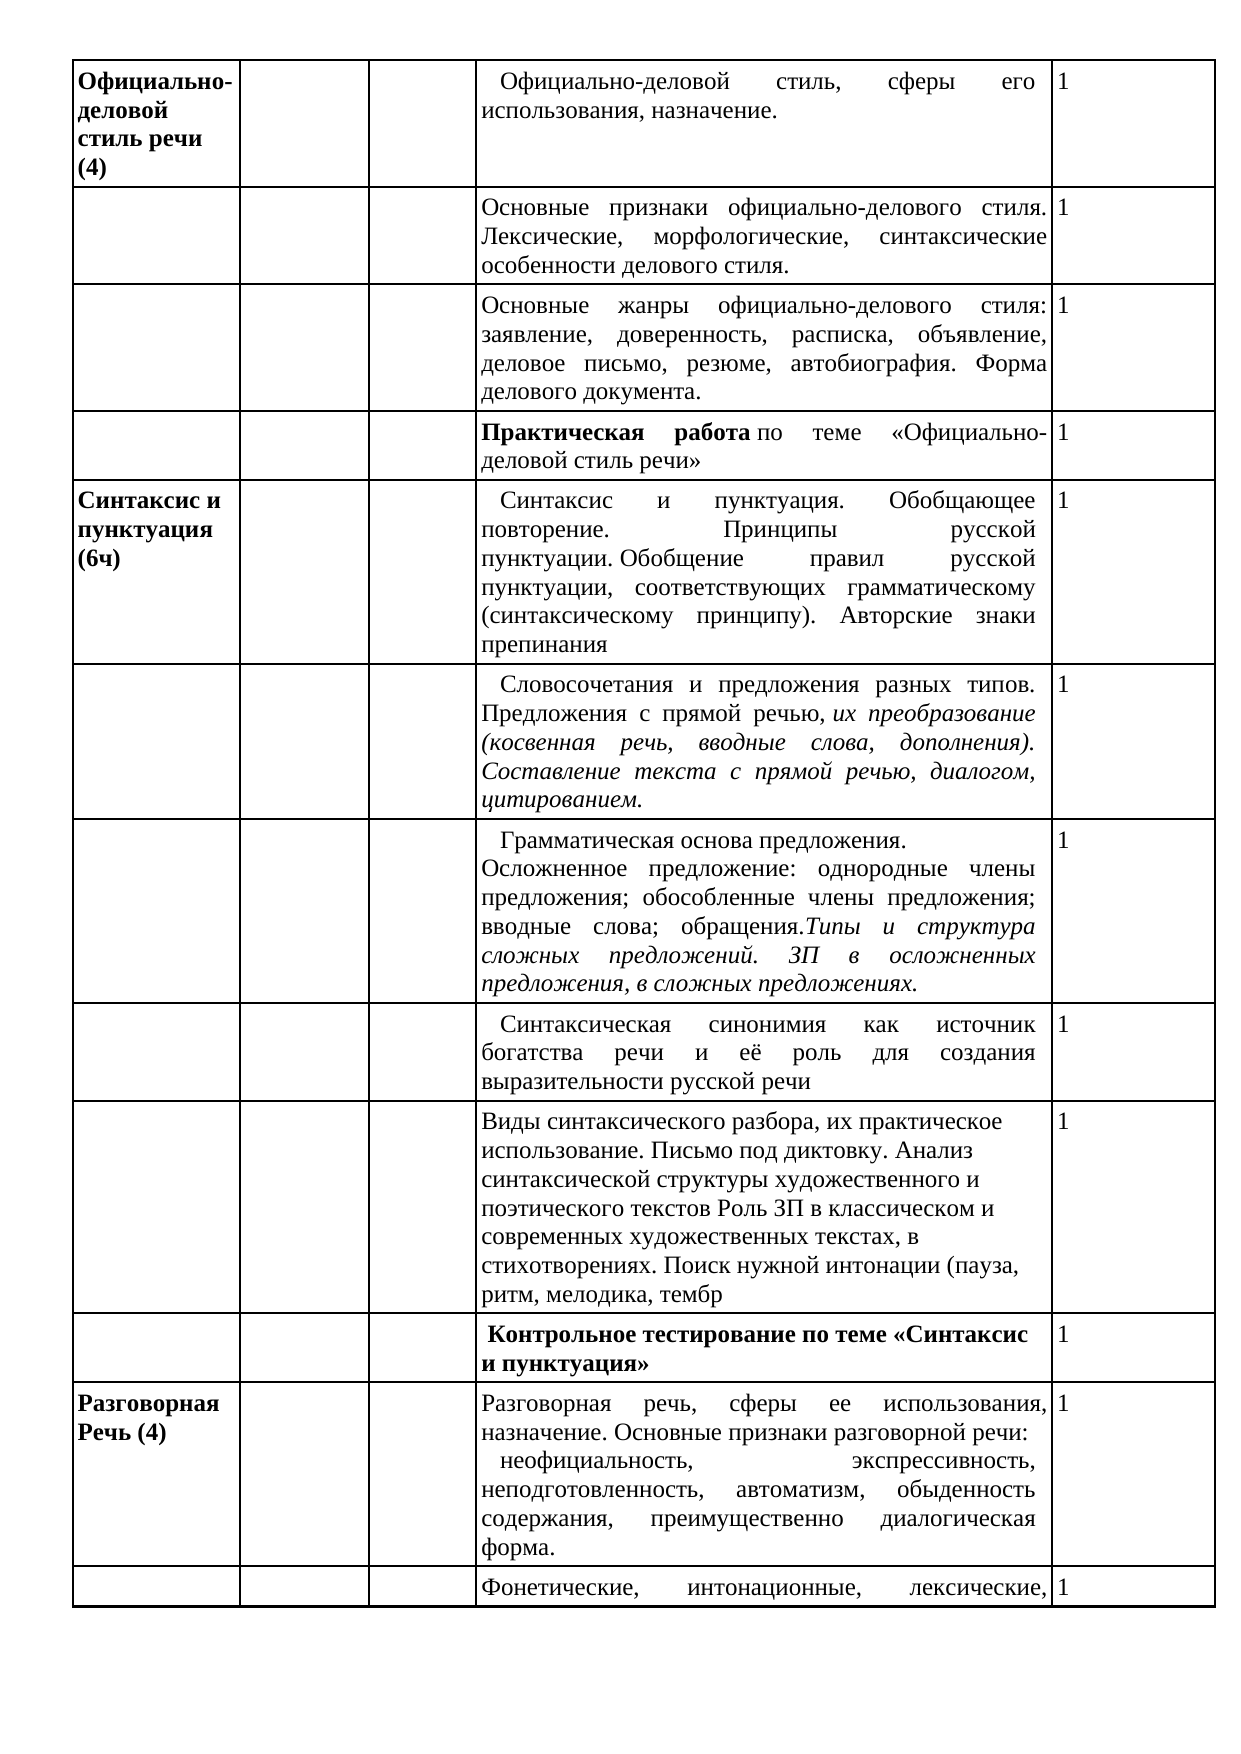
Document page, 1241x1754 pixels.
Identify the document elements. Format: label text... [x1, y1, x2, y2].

table_cell [370, 1102, 475, 1312]
table_cell Синтаксис и пунктуация. Обобщающее повторение. Принципы русской пунктуации. Обобщение правил русской пунктуации, соответствующих грамматическому (синтаксическому принципу). Авторские знаки препинания [477, 481, 1051, 663]
table_cell [74, 1567, 239, 1605]
table_cell [241, 1004, 368, 1099]
table_cell [370, 820, 475, 1002]
table_cell Грамматическая основа предложения. Осложненное предложение: однородные члены предложения; обособленные члены предложения; вводные слова; обращения.Типы и структура сложных предложений. ЗП в осложненных предложения, в сложных предложениях. [477, 820, 1051, 1002]
table_cell Основные признаки официально-делового стиля. Лексические, морфологические, синтаксические особенности делового стиля. [477, 188, 1051, 283]
table_cell [370, 1567, 475, 1605]
table_cell [241, 188, 368, 283]
table_cell [370, 665, 475, 818]
table_cell [74, 1102, 239, 1312]
table_cell Официально-деловой стиль, сферы его использования, назначение. [477, 61, 1051, 186]
table_cell Контрольное тестирование по теме «Синтаксис и пунктуация» [477, 1314, 1051, 1381]
table_cell [241, 665, 368, 818]
table_cell 1 [1053, 820, 1214, 1002]
table_cell [241, 61, 368, 186]
table_cell [241, 285, 368, 410]
table_cell Синтаксис и пунктуация (6ч) [74, 481, 239, 663]
table_cell 1 [1053, 285, 1214, 410]
table_cell [370, 1383, 475, 1565]
table_cell [74, 665, 239, 818]
table_cell [241, 1102, 368, 1312]
table_cell 1 [1053, 665, 1214, 818]
table_cell [241, 1567, 368, 1605]
table_cell [241, 820, 368, 1002]
table_cell 1 [1053, 1102, 1214, 1312]
table_cell 1 [1053, 412, 1214, 479]
table_cell 1 [1053, 1004, 1214, 1099]
table_cell Официально-деловой стиль речи (4) [74, 61, 239, 186]
table_cell Синтаксическая синонимия как источник богатства речи и её роль для создания выразительности русской речи [477, 1004, 1051, 1099]
table_cell [370, 481, 475, 663]
table_cell 1 [1053, 1314, 1214, 1381]
table_cell [370, 285, 475, 410]
table_cell [241, 412, 368, 479]
table_cell [241, 1314, 368, 1381]
table_cell [74, 1314, 239, 1381]
table_cell 1 [1053, 1567, 1214, 1605]
table_cell [370, 188, 475, 283]
table_cell 1 [1053, 188, 1214, 283]
table_cell 1 [1053, 1383, 1214, 1565]
table_cell [370, 412, 475, 479]
table_cell Основные жанры официально-делового стиля: заявление, доверенность, расписка, объявление, деловое письмо, резюме, автобиография. Форма делового документа. [477, 285, 1051, 410]
table_cell [370, 1314, 475, 1381]
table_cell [477, 1567, 1051, 1605]
table_cell [370, 61, 475, 186]
table_cell [74, 188, 239, 283]
table_cell [370, 1004, 475, 1099]
table_cell Словосочетания и предложения разных типов. Предложения с прямой речью, их преобразование (косвенная речь, вводные слова, дополнения). Составление текста с прямой речью, диалогом, цитированием. [477, 665, 1051, 818]
table_cell 1 [1053, 481, 1214, 663]
table_cell Разговорная Речь (4) [74, 1383, 239, 1565]
table_cell [241, 481, 368, 663]
table_cell Разговорная речь, сферы ее использования, назначение. Основные признаки разговорной речи: неофициальность, экспрессивность, неподготовленность, автоматизм, обыденность содержания, преимущественно диалогическая форма. [477, 1383, 1051, 1565]
table_cell [74, 1004, 239, 1099]
table_cell [241, 1383, 368, 1565]
table_cell Виды синтаксического разбора, их практическое использование. Письмо под диктовку. Анализ синтаксической структуры художественного и поэтического текстов Роль ЗП в классическом и современных художественных текстах, в стихотворениях. Поиск нужной интонации (пауза, ритм, мелодика, тембр [477, 1102, 1051, 1312]
table_cell [74, 820, 239, 1002]
table_cell [74, 412, 239, 479]
table_cell [74, 285, 239, 410]
table_cell 1 [1053, 61, 1214, 186]
table_cell Практическая работа по теме «Официально-деловой стиль речи» [477, 412, 1051, 479]
